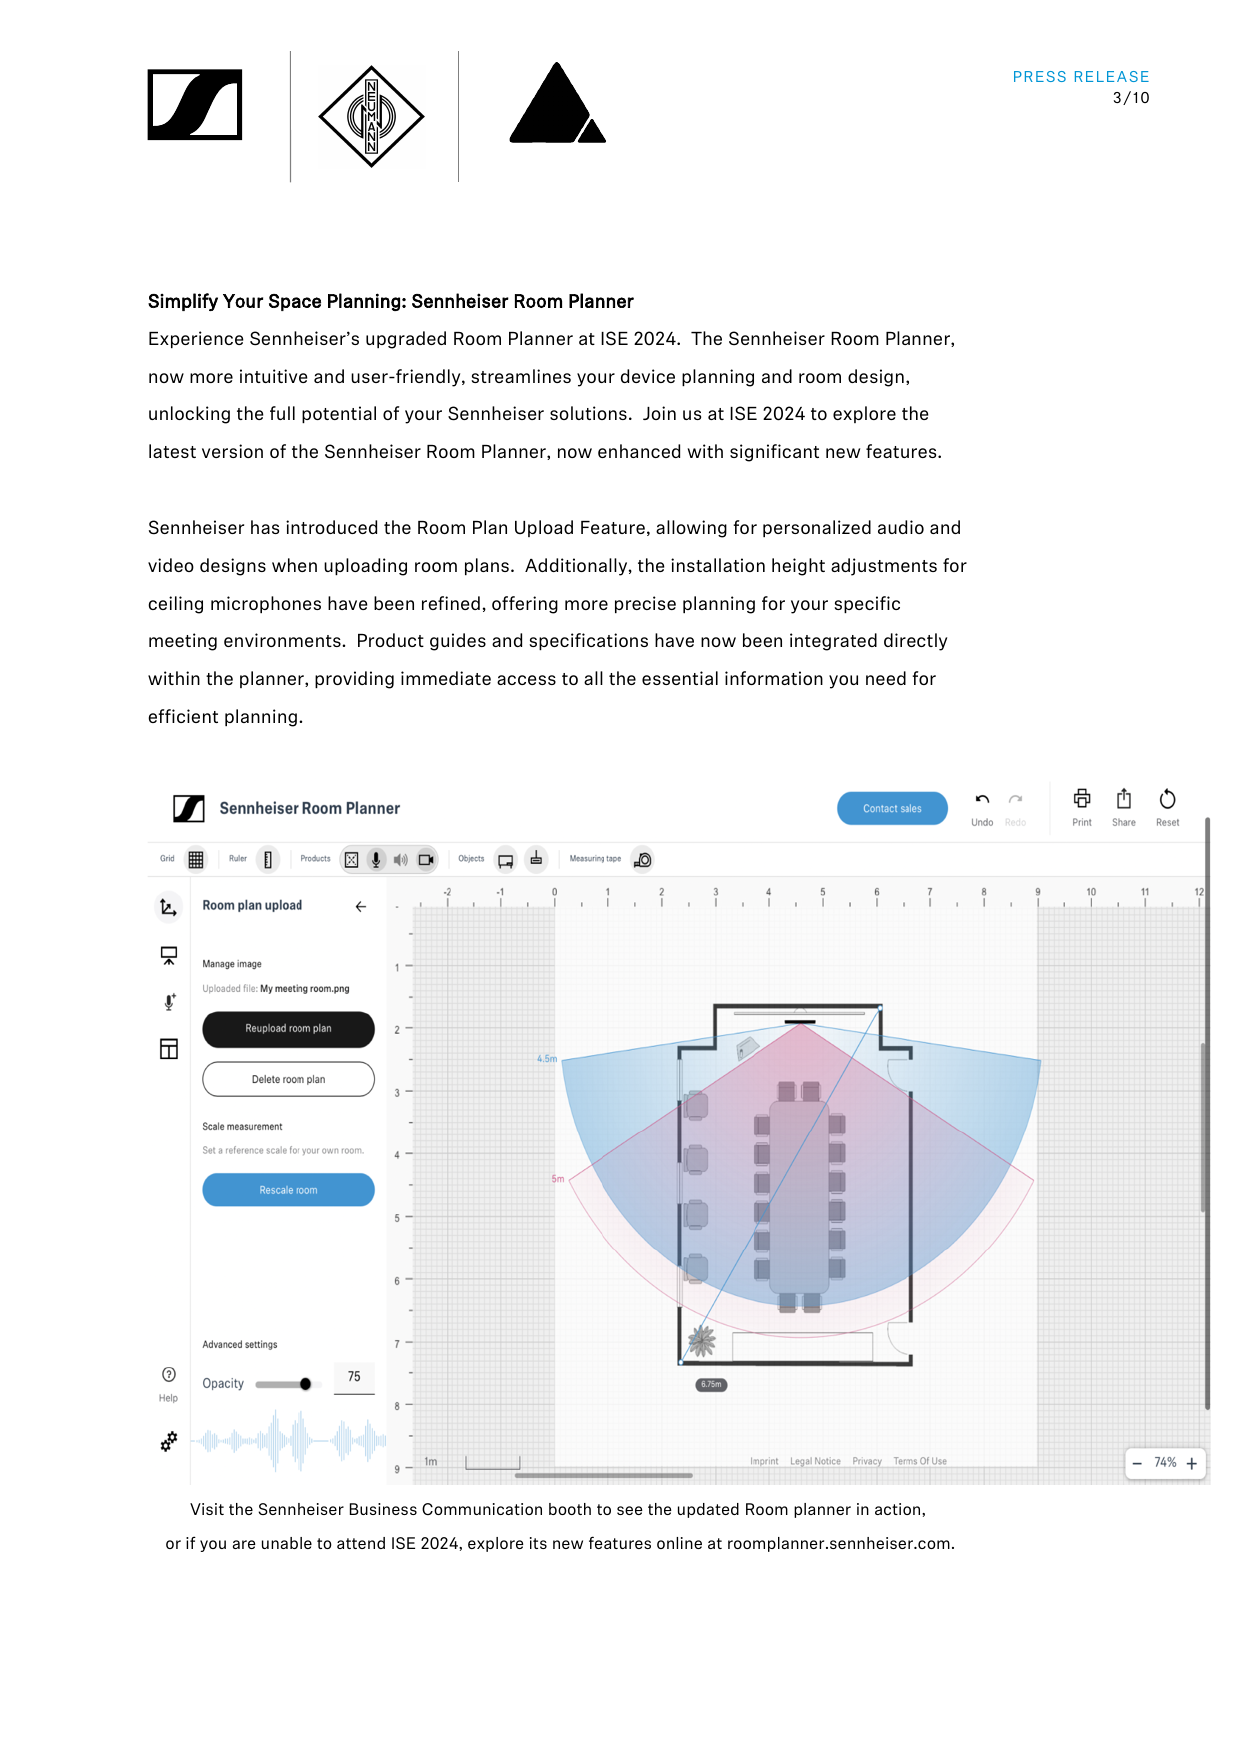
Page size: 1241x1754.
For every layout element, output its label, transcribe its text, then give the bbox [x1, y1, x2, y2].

text Experience Sennheiser’s upgraded Room Planner at ISE 2024. The Sennheiser Room Planner, now more intuitive and user-friendly, streamlines your device planning and room design, unlocking the full potential of your Sennheiser solutions. Join us at ISE 2024 to explore the latest version of the Sennheiser Room Planner, now enhanced with significant new features. [148, 325, 968, 463]
text Simplify Your Space Planning: Sennheiser Room Planner [148, 287, 968, 312]
text or if you are unable to attend ISE 2024, explore its new features online at roomplanner.sennheiser.com. [148, 1531, 968, 1553]
picture [509, 62, 607, 145]
text Sennheiser has introduced the Room Plan Upload Feature, allowing for personalized audio and video designs when uploading room plans. Additionally, the installation height adjustments for ceiling microphones have been refined, offering more precise planning for your specific meeting environments. Product guides and specifications have now been integrated directly within the planner, providing immediate access to all the essential information you need for efficient planning. [148, 514, 968, 728]
text Visit the Sennheiser Business Communication booth to see the updated Room planner in action, [148, 1497, 968, 1520]
picture [147, 778, 1211, 1485]
picture [317, 65, 426, 169]
